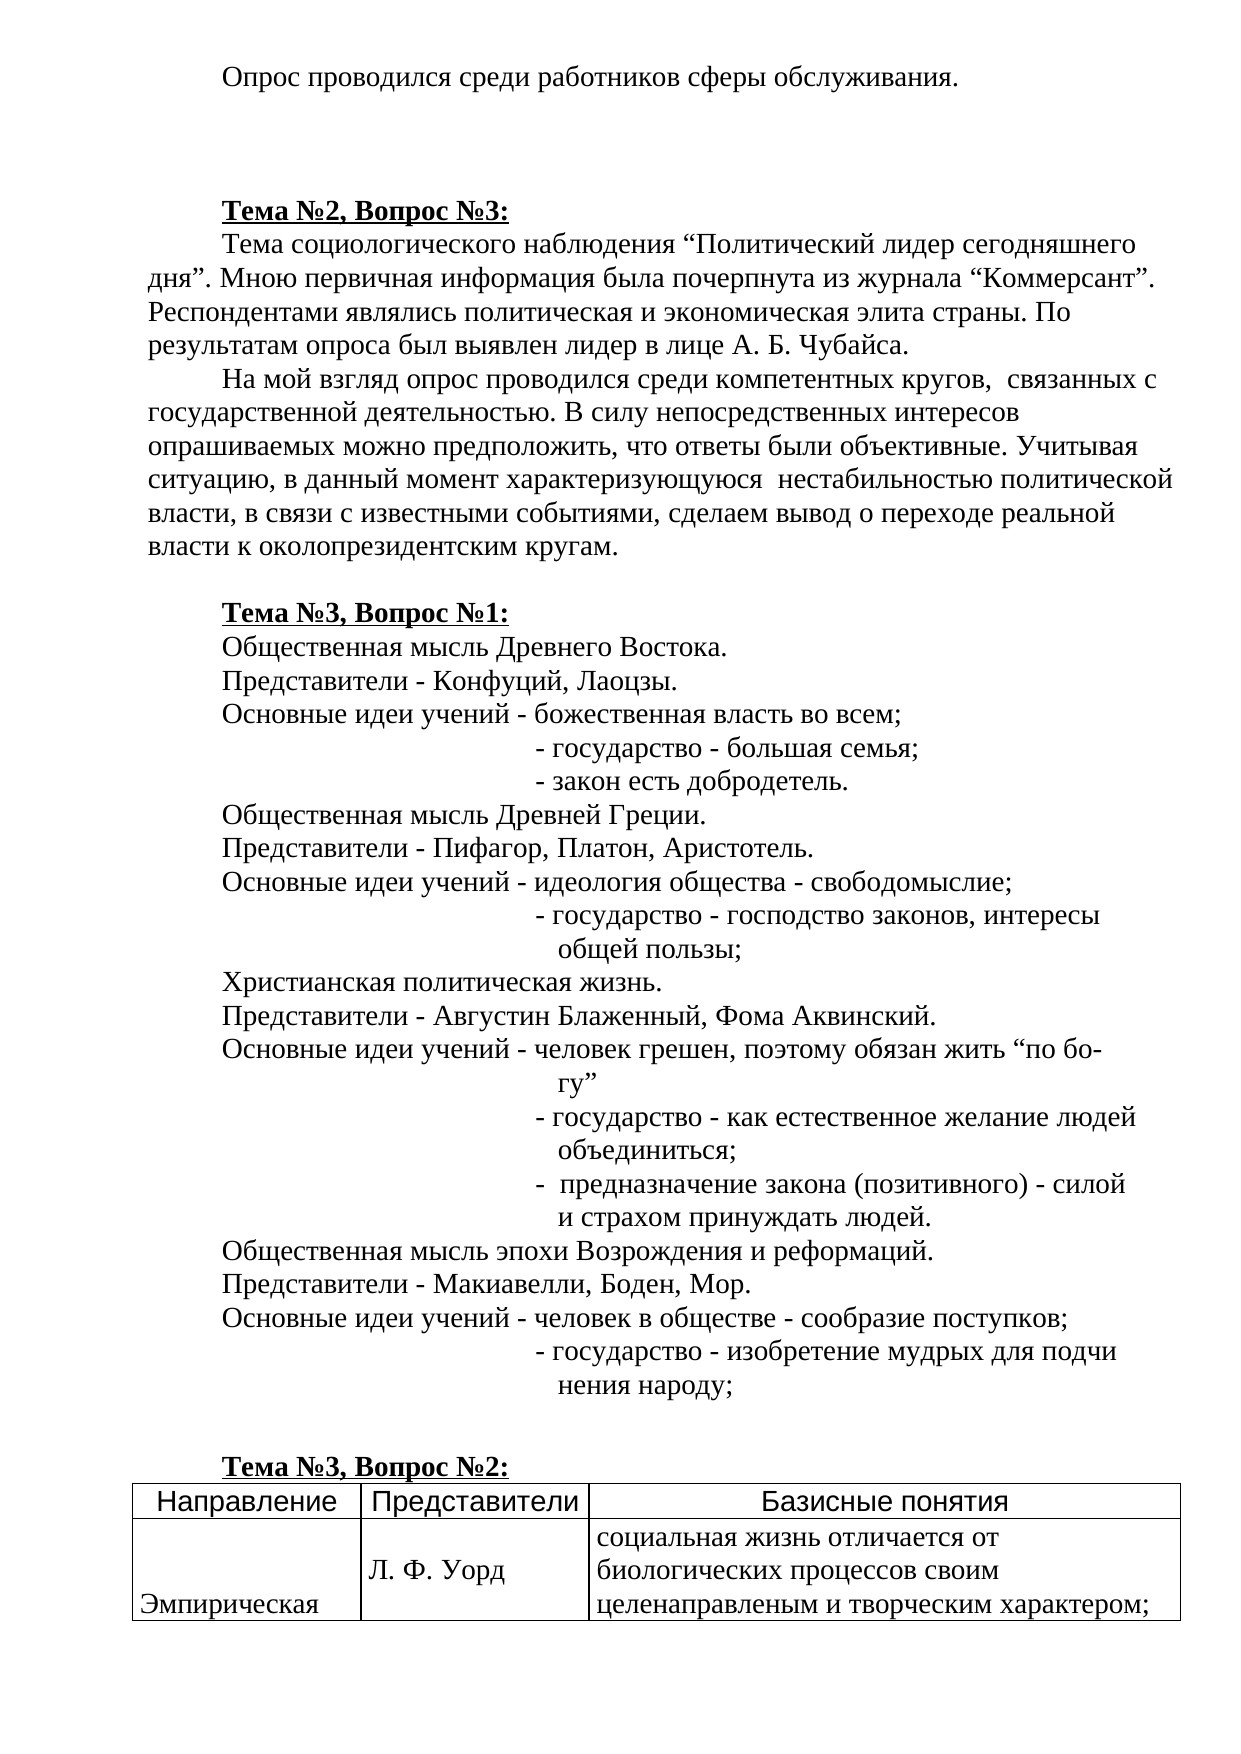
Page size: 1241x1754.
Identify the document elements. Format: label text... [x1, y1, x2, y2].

text Опрос проводился среди работников сферы обслуживания. [148, 59, 1181, 93]
text Общественная мысль эпохи Возрождения и реформаций. [148, 1233, 1181, 1267]
text - закон есть добродетель. [148, 763, 1181, 797]
text - предназначение закона (позитивного) - силой [148, 1166, 1181, 1199]
text Тема №3, Вопрос №1: [148, 596, 1181, 629]
text гу” [148, 1065, 1181, 1099]
text Представители - Макиавелли, Боден, Мор. [148, 1267, 1181, 1300]
text - государство - большая семья; [148, 730, 1181, 763]
text объединиться; [148, 1132, 1181, 1166]
text общей пользы; [148, 931, 1181, 965]
text и страхом принуждать людей. [148, 1199, 1181, 1233]
table_cell Л. Ф. Уорд У. Томас [362, 1519, 588, 1620]
table_header Представители [362, 1484, 588, 1517]
text Основные идеи учений - божественная власть во всем; [148, 696, 1181, 730]
text Представители - Пифагор, Платон, Аристотель. [148, 831, 1181, 864]
text - государство - господство законов, интересы [148, 898, 1181, 931]
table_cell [590, 1519, 1180, 1620]
text нения народу; [148, 1367, 1181, 1401]
text - государство - как естественное желание людей [148, 1099, 1181, 1132]
text - государство - изобретение мудрых для подчи [148, 1334, 1181, 1367]
text Основные идеи учений - человек в обществе - сообразие поступков; [148, 1300, 1181, 1334]
text Основные идеи учений - человек грешен, поэтому обязан жить “по бо- [148, 1032, 1181, 1065]
text Представители - Конфуций, Лаоцзы. [148, 663, 1181, 696]
table_header Направление [133, 1484, 360, 1517]
text Тема №3, Вопрос №2: [148, 1449, 1181, 1482]
table_header Базисные понятия [590, 1484, 1180, 1517]
text Представители - Августин Блаженный, Фома Аквинский. [148, 998, 1181, 1032]
text Основные идеи учений - идеология общества - свободомыслие; [148, 864, 1181, 898]
text Общественная мысль Древней Греции. [148, 797, 1181, 831]
text На мой взгляд опрос проводился среди компетентных кругов, связанных с государственной деятельностью. В силу непосредственных интересов опрашиваемых можно предположить, что ответы были объективные. Учитывая ситуацию, в данный момент характеризующуюся нестабильностью политической власти, в связи с известными событиями, сделаем вывод о переходе реальной власти к околопрезидентским кругам. [148, 361, 1181, 562]
text Общественная мысль Древнего Востока. [148, 629, 1181, 663]
text Тема №2, Вопрос №3: [148, 193, 1181, 227]
text Тема социологического наблюдения “Политический лидер сегодняшнего дня”. Мною первичная информация была почерпнута из журнала “Коммерсант”. Респондентами являлись политическая и экономическая элита страны. По результатам опроса был выявлен лидер в лице А. Б. Чубайса. [148, 227, 1181, 361]
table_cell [133, 1519, 360, 1620]
text Христианская политическая жизнь. [148, 965, 1181, 998]
